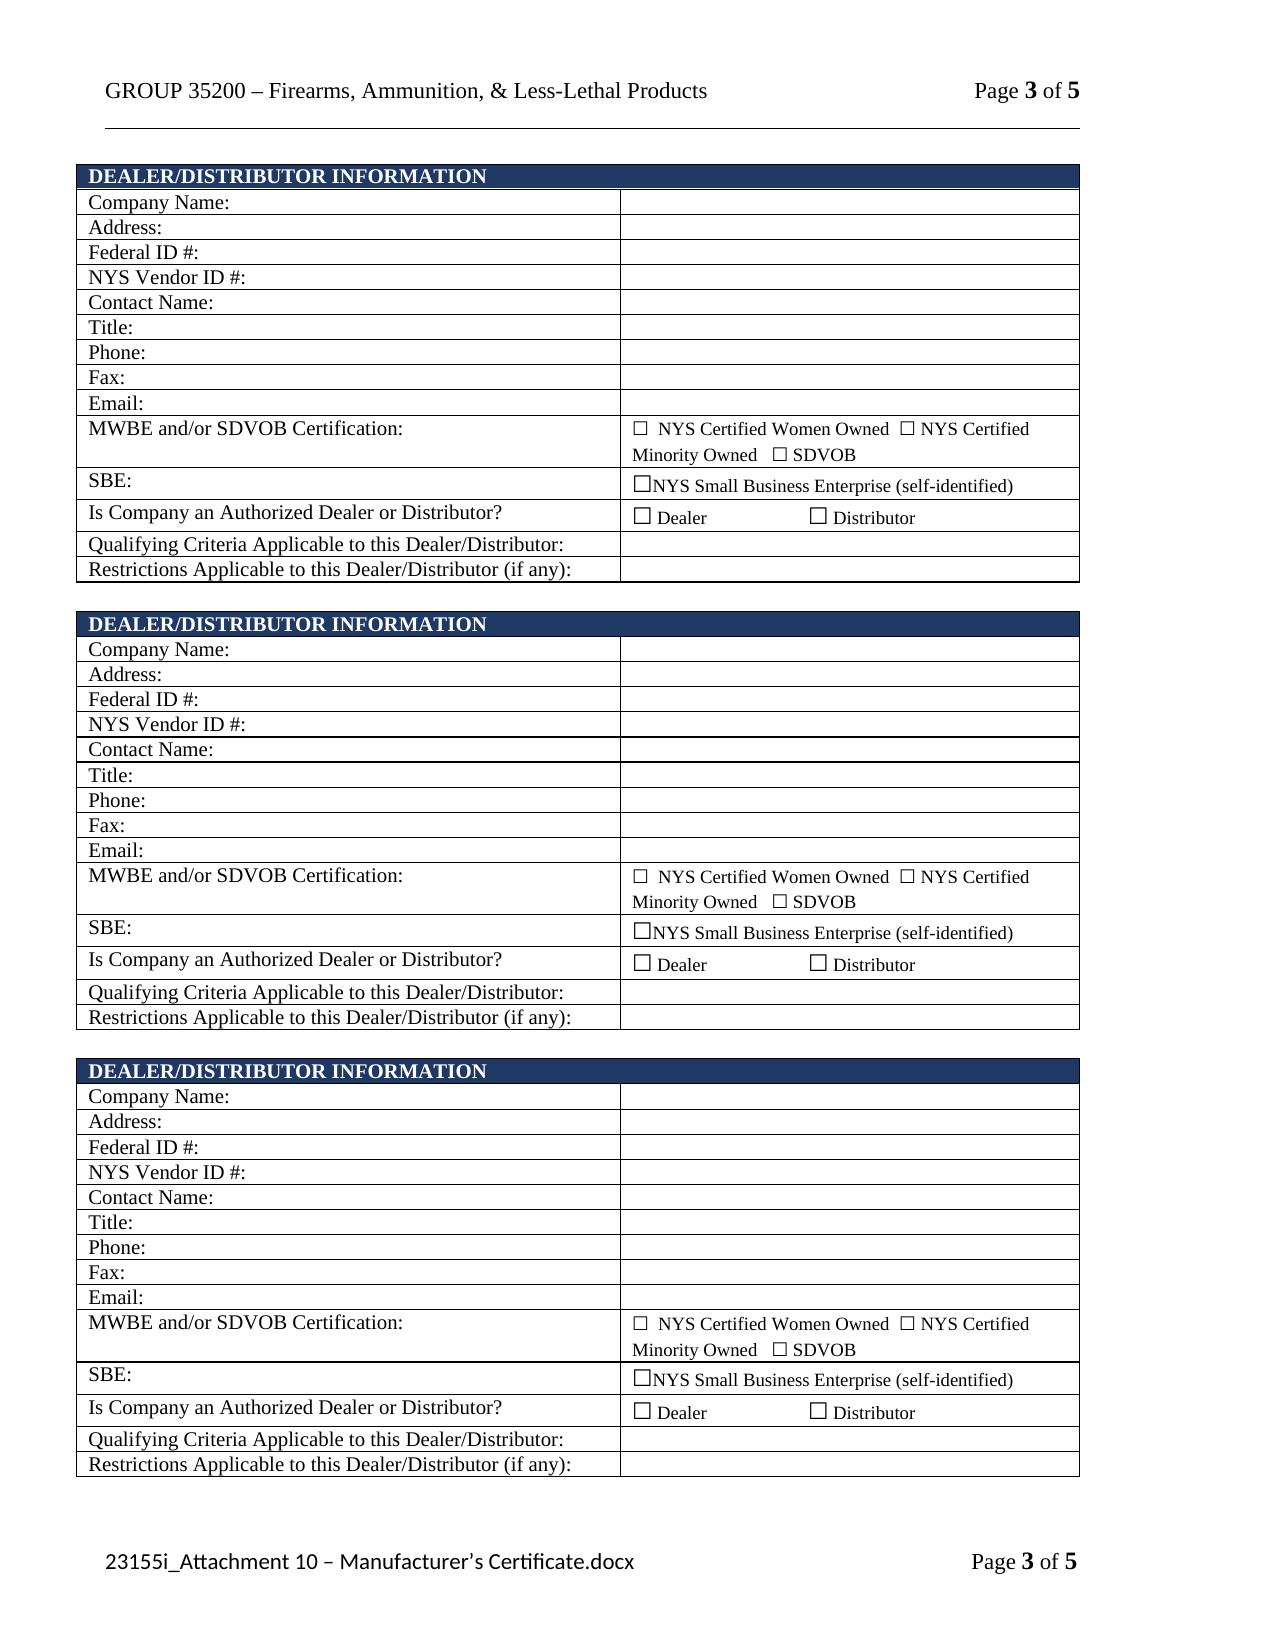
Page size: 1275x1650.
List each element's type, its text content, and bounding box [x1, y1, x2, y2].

table_cell Restrictions Applicable to this Dealer/Distributor (if any): [77, 1452, 620, 1476]
table_cell Address: [77, 215, 620, 239]
table_cell SBE: [77, 468, 620, 499]
table_cell [621, 190, 1079, 214]
table_cell MWBE and/or SDVOB Certification: [77, 863, 620, 914]
table_cell [621, 1135, 1079, 1159]
table_cell [621, 1005, 1079, 1029]
table_cell Is Company an Authorized Dealer or Distributor? [77, 1395, 620, 1426]
table_cell Contact Name: [77, 290, 620, 314]
table_cell [621, 340, 1079, 364]
table_cell [621, 1260, 1079, 1284]
table_cell [621, 290, 1079, 314]
table_cell MWBE and/or SDVOB Certification: [77, 416, 620, 467]
table_cell [621, 838, 1079, 862]
table_cell [621, 813, 1079, 837]
table_cell Title: [77, 1210, 620, 1234]
table_cell [621, 1084, 1079, 1108]
table_cell MWBE and/or SDVOB Certification: [77, 1310, 620, 1361]
table_cell Federal ID #: [77, 1135, 620, 1159]
table_cell Qualifying Criteria Applicable to this Dealer/Distributor: [77, 980, 620, 1004]
table_cell [621, 215, 1079, 239]
table_cell Is Company an Authorized Dealer or Distributor? [77, 500, 620, 531]
table_header DEALER/DISTRIBUTOR INFORMATION [77, 1059, 1079, 1083]
table_cell [621, 712, 1079, 736]
table_cell NYS Small Business Enterprise (self-identified) [621, 1363, 1079, 1394]
table_cell [621, 390, 1079, 414]
table_cell Fax: [77, 1260, 620, 1284]
table_cell [621, 662, 1079, 686]
table_cell Restrictions Applicable to this Dealer/Distributor (if any): [77, 557, 620, 581]
table_cell [621, 265, 1079, 289]
table_cell Company Name: [77, 1084, 620, 1108]
table_cell [621, 365, 1079, 389]
table_cell Phone: [77, 788, 620, 812]
table_cell SBE: [77, 915, 620, 946]
table_cell Qualifying Criteria Applicable to this Dealer/Distributor: [77, 532, 620, 556]
table_cell Email: [77, 1285, 620, 1309]
table_cell [621, 1235, 1079, 1259]
table_cell Company Name: [77, 190, 620, 214]
table_cell NYS Vendor ID #: [77, 1160, 620, 1184]
table_cell Email: [77, 390, 620, 414]
table_cell Address: [77, 662, 620, 686]
table_cell [621, 532, 1079, 556]
table_cell Phone: [77, 340, 620, 364]
table_cell NYS Small Business Enterprise (self-identified) [621, 915, 1079, 946]
table_cell Title: [77, 763, 620, 787]
table_cell Restrictions Applicable to this Dealer/Distributor (if any): [77, 1005, 620, 1029]
table_cell Federal ID #: [77, 240, 620, 264]
table_cell Dealer Distributor [621, 947, 1079, 978]
table_cell [621, 1452, 1079, 1476]
table_cell Contact Name: [77, 1185, 620, 1209]
table_cell [621, 637, 1079, 661]
table_cell Fax: [77, 365, 620, 389]
table_cell SBE: [77, 1363, 620, 1394]
table_cell [621, 687, 1079, 711]
table_cell [621, 315, 1079, 339]
table_cell Contact Name: [77, 738, 620, 761]
table_cell [621, 557, 1079, 581]
table_cell [621, 1110, 1079, 1133]
table_cell [621, 1160, 1079, 1184]
table_cell NYS Vendor ID #: [77, 265, 620, 289]
table_cell [621, 1185, 1079, 1209]
table_cell NYS Certified Women Owned NYS Certified Minority Owned SDVOB [621, 416, 1079, 467]
table_cell NYS Small Business Enterprise (self-identified) [621, 468, 1079, 499]
table_cell NYS Certified Women Owned NYS Certified Minority Owned SDVOB [621, 863, 1079, 914]
table_cell NYS Vendor ID #: [77, 712, 620, 736]
table_cell Is Company an Authorized Dealer or Distributor? [77, 947, 620, 978]
table_cell [621, 1285, 1079, 1309]
table_header DEALER/DISTRIBUTOR INFORMATION [77, 165, 1079, 188]
table_cell [621, 763, 1079, 787]
table_cell [621, 1427, 1079, 1451]
table_cell [621, 1210, 1079, 1234]
table_cell Phone: [77, 1235, 620, 1259]
table_cell Qualifying Criteria Applicable to this Dealer/Distributor: [77, 1427, 620, 1451]
table_cell [621, 980, 1079, 1004]
table_cell Dealer Distributor [621, 1395, 1079, 1426]
table_cell Company Name: [77, 637, 620, 661]
table_header DEALER/DISTRIBUTOR INFORMATION [77, 612, 1079, 636]
table_cell Federal ID #: [77, 687, 620, 711]
table_cell Address: [77, 1110, 620, 1133]
table_cell Fax: [77, 813, 620, 837]
table_cell Title: [77, 315, 620, 339]
table_cell Dealer Distributor [621, 500, 1079, 531]
table_cell [621, 738, 1079, 761]
table_cell [621, 788, 1079, 812]
table_cell [621, 240, 1079, 264]
table_cell NYS Certified Women Owned NYS Certified Minority Owned SDVOB [621, 1310, 1079, 1361]
table_cell Email: [77, 838, 620, 862]
